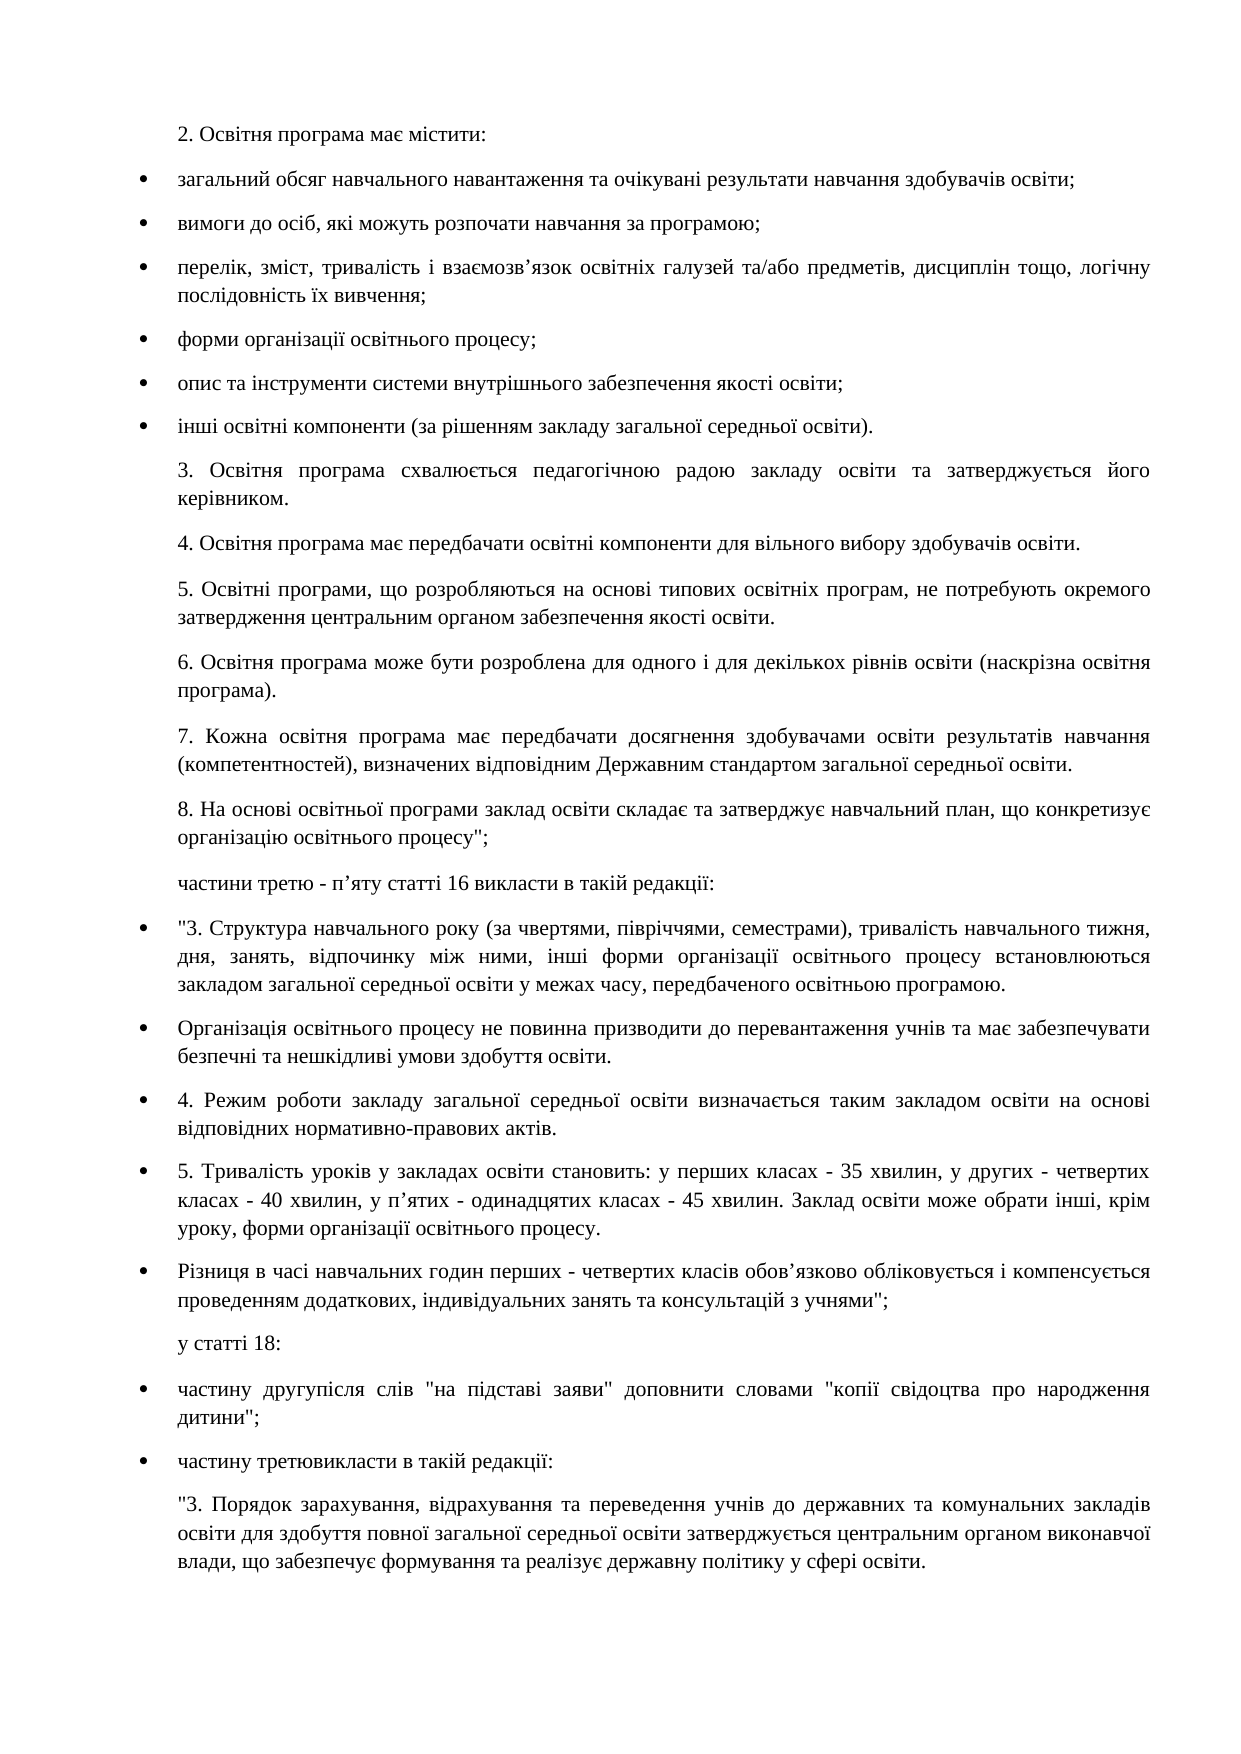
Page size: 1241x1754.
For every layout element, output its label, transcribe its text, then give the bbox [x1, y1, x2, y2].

list 4. Режим роботи закладу загальної середньої освіти визначається таким закладом освіти на основі відповідних нормативно-правових актів. [140, 1084, 1152, 1140]
text 4. Освітня програма має передбачати освітні компоненти для вільного вибору здобувачів освіти. [177, 527, 1152, 556]
list 5. Тривалість уроків у закладах освіти становить: у перших класах - 35 хвилин, у других - четвертих класах - 40 хвилин, у п’ятих - одинадцятих класах - 45 хвилин. Заклад освіти може обрати інші, крім уроку, форми організації освітнього процесу. [140, 1156, 1152, 1240]
list форми організації освітнього процесу; [140, 323, 1152, 351]
list інші освітні компоненти (за рішенням закладу загальної середньої освіти). [140, 410, 1152, 438]
list Організація освітнього процесу не повинна призводити до перевантаження учнів та має забезпечувати безпечні та нешкідливі умови здобуття освіти. [140, 1012, 1152, 1068]
text 7. Кожна освітня програма має передбачати досягнення здобувачами освіти результатів навчання (компетентностей), визначених відповідним Державним стандартом загальної середньої освіти. [177, 720, 1152, 776]
list вимоги до осіб, які можуть розпочати навчання за програмою; [140, 207, 1152, 235]
text "3. Порядок зарахування, відрахування та переведення учнів до державних та комунальних закладів освіти для здобуття повної загальної середньої освіти затверджується центральним органом виконавчої влади, що забезпечує формування та реалізує державну політику у сфері освіти. [177, 1488, 1152, 1573]
list частину третювикласти в такій редакції: [140, 1445, 1152, 1473]
list загальний обсяг навчального навантаження та очікувані результати навчання здобувачів освіти; [140, 163, 1152, 192]
text 5. Освітні програми, що розробляються на основі типових освітніх програм, не потребують окремого затвердження центральним органом забезпечення якості освіти. [177, 573, 1152, 629]
text частини третю - п’яту статті 16 викласти в такій редакції: [177, 867, 1152, 895]
list Різниця в часі навчальних годин перших - четвертих класів обов’язково обліковується і компенсується проведенням додаткових, індивідуальних занять та консультацій з учнями"; [140, 1256, 1152, 1312]
text 3. Освітня програма схвалюється педагогічною радою закладу освіти та затверджується його керівником. [177, 454, 1152, 510]
list частину другупісля слів "на підставі заяви" доповнити словами "копії свідоцтва про народження дитини"; [140, 1373, 1152, 1429]
text 6. Освітня програма може бути розроблена для одного і для декількох рівнів освіти (наскрізна освітня програма). [177, 646, 1152, 702]
list "3. Структура навчального року (за чвертями, півріччями, семестрами), тривалість навчального тижня, дня, занять, відпочинку між ними, інші форми організації освітнього процесу встановлюються закладом загальної середньої освіти у межах часу, передбаченого освітньою програмою. [140, 912, 1152, 996]
list перелік, зміст, тривалість і взаємозв’язок освітніх галузей та/або предметів, дисциплін тощо, логічну послідовність їх вивчення; [140, 251, 1152, 307]
text 8. На основі освітньої програми заклад освіти складає та затверджує навчальний план, що конкретизує організацію освітнього процесу"; [177, 793, 1152, 849]
list опис та інструменти системи внутрішнього забезпечення якості освіти; [140, 367, 1152, 395]
text 2. Освітня програма має містити: [177, 118, 1152, 146]
text у статті 18: [177, 1327, 1152, 1356]
